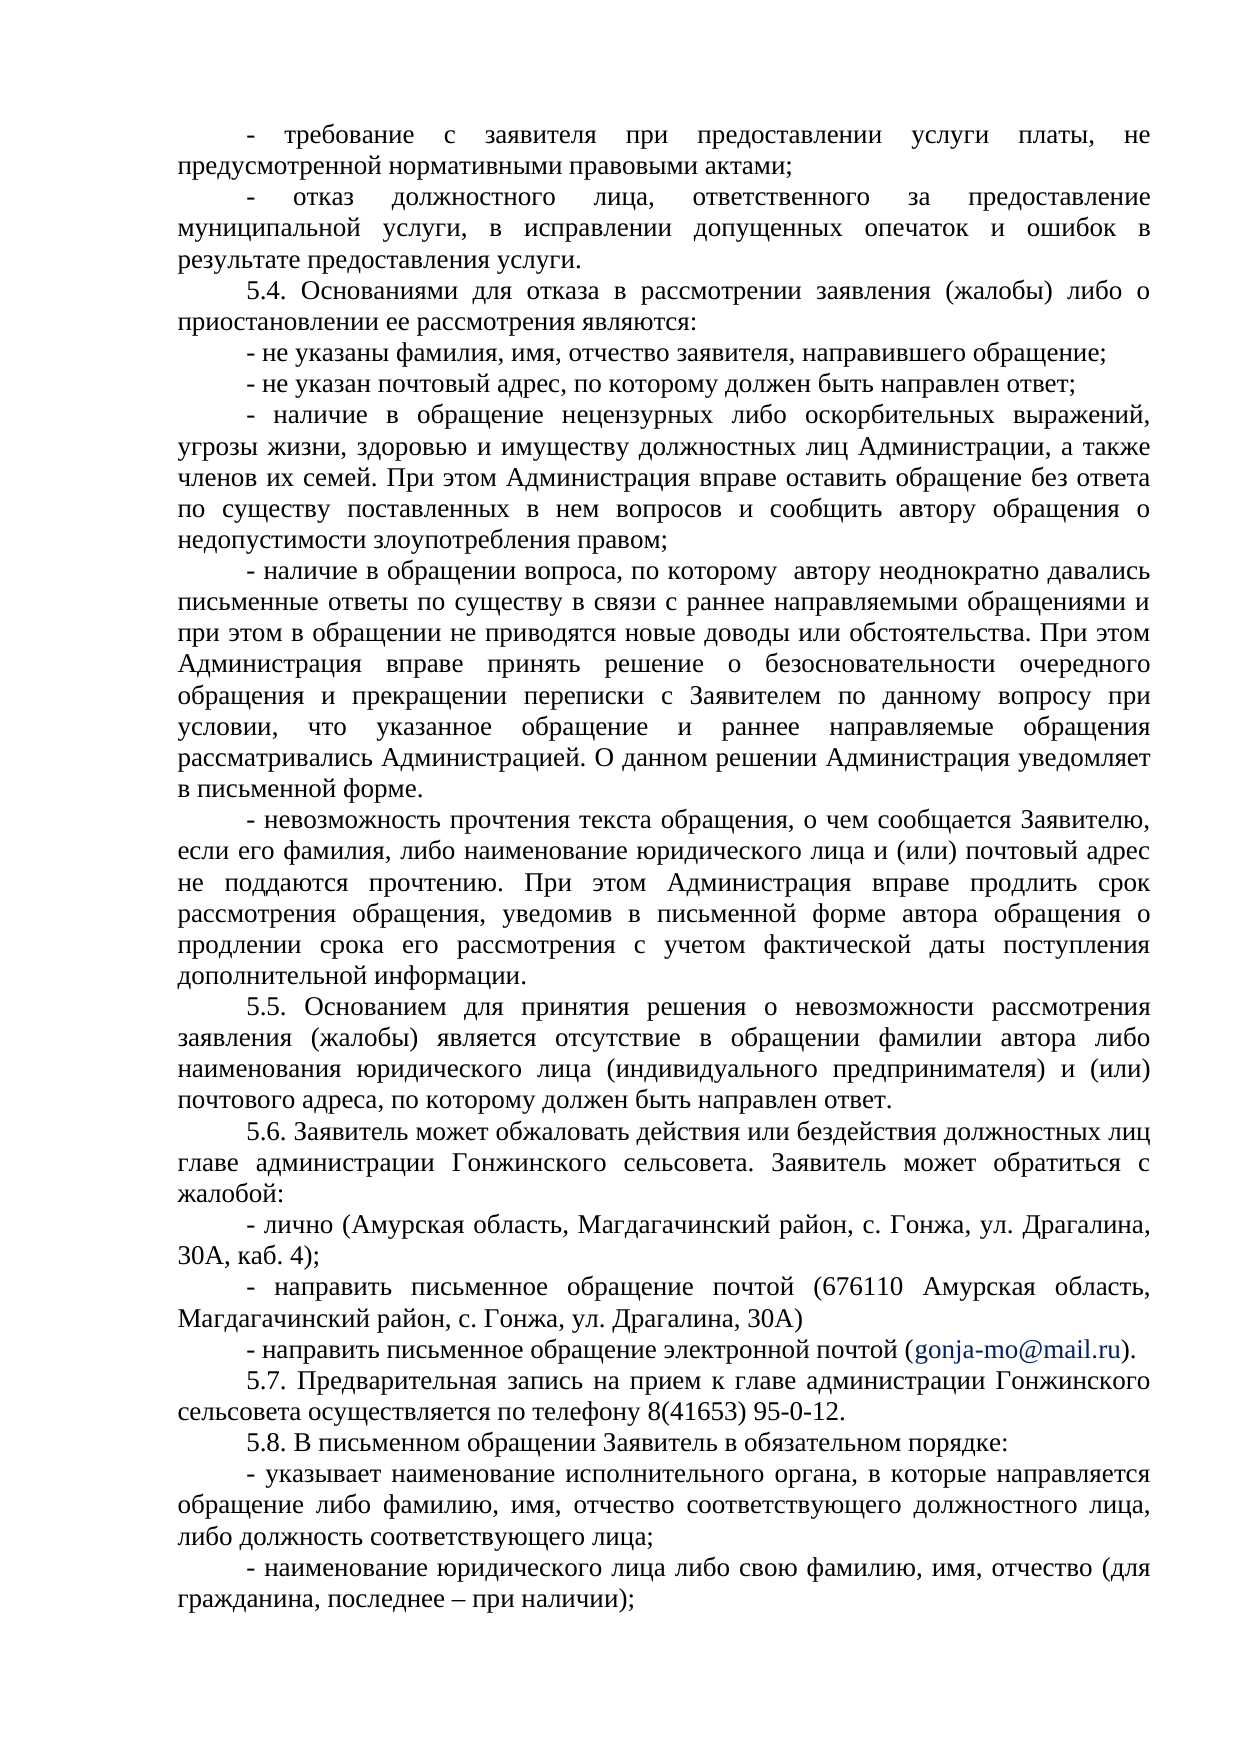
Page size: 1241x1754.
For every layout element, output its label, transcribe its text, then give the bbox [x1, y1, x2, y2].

text - требование с заявителя при предоставлении услуги платы, не предусмотренной нормативными правовыми актами; [177, 118, 1152, 180]
text - направить письменное обращение почтой (676110 Амурская область, Магдагачинский район, с. Гонжа, ул. Драгалина, 30А) [177, 1271, 1152, 1333]
text - направить письменное обращение электронной почтой (gonja-mo@mail.ru). [177, 1333, 1152, 1364]
text 5.7. Предварительная запись на прием к главе администрации Гонжинского сельсовета осуществляется по телефону 8(41653) 95-0-12. [177, 1364, 1152, 1426]
text 5.4. Основаниями для отказа в рассмотрении заявления (жалобы) либо о приостановлении ее рассмотрения являются: [177, 274, 1152, 336]
text 5.5. Основанием для принятия решения о невозможности рассмотрения заявления (жалобы) является отсутствие в обращении фамилии автора либо наименования юридического лица (индивидуального предпринимателя) и (или) почтового адреса, по которому должен быть направлен ответ. [177, 990, 1152, 1115]
text - наличие в обращение нецензурных либо оскорбительных выражений, угрозы жизни, здоровью и имуществу должностных лиц Администрации, а также членов их семей. При этом Администрация вправе оставить обращение без ответа по существу поставленных в нем вопросов и сообщить автору обращения о недопустимости злоупотребления правом; [177, 398, 1152, 554]
text 5.8. В письменном обращении Заявитель в обязательном порядке: [177, 1426, 1152, 1457]
text - не указан почтовый адрес, по которому должен быть направлен ответ; [177, 367, 1152, 398]
text - не указаны фамилия, имя, отчество заявителя, направившего обращение; [177, 336, 1152, 367]
text - отказ должностного лица, ответственного за предоставление муниципальной услуги, в исправлении допущенных опечаток и ошибок в результате предоставления услуги. [177, 180, 1152, 274]
text - указывает наименование исполнительного органа, в которые направляется обращение либо фамилию, имя, отчество соответствующего должностного лица, либо должность соответствующего лица; [177, 1457, 1152, 1551]
text 5.6. Заявитель может обжаловать действия или бездействия должностных лиц главе администрации Гонжинского сельсовета. Заявитель может обратиться с жалобой: [177, 1115, 1152, 1208]
text - наличие в обращении вопроса, по которому автору неоднократно давались письменные ответы по существу в связи с раннее направляемыми обращениями и при этом в обращении не приводятся новые доводы или обстоятельства. При этом Администрация вправе принять решение о безосновательности очередного обращения и прекращении переписки с Заявителем по данному вопросу при условии, что указанное обращение и раннее направляемые обращения рассматривались Администрацией. О данном решении Администрация уведомляет в письменной форме. [177, 554, 1152, 803]
text - невозможность прочтения текста обращения, о чем сообщается Заявителю, если его фамилия, либо наименование юридического лица и (или) почтовый адрес не поддаются прочтению. При этом Администрация вправе продлить срок рассмотрения обращения, уведомив в письменной форме автора обращения о продлении срока его рассмотрения с учетом фактической даты поступления дополнительной информации. [177, 803, 1152, 990]
text - наименование юридического лица либо свою фамилию, имя, отчество (для гражданина, последнее – при наличии); [177, 1551, 1152, 1613]
text - лично (Амурская область, Магдагачинский район, с. Гонжа, ул. Драгалина, 30А, каб. 4); [177, 1208, 1152, 1271]
